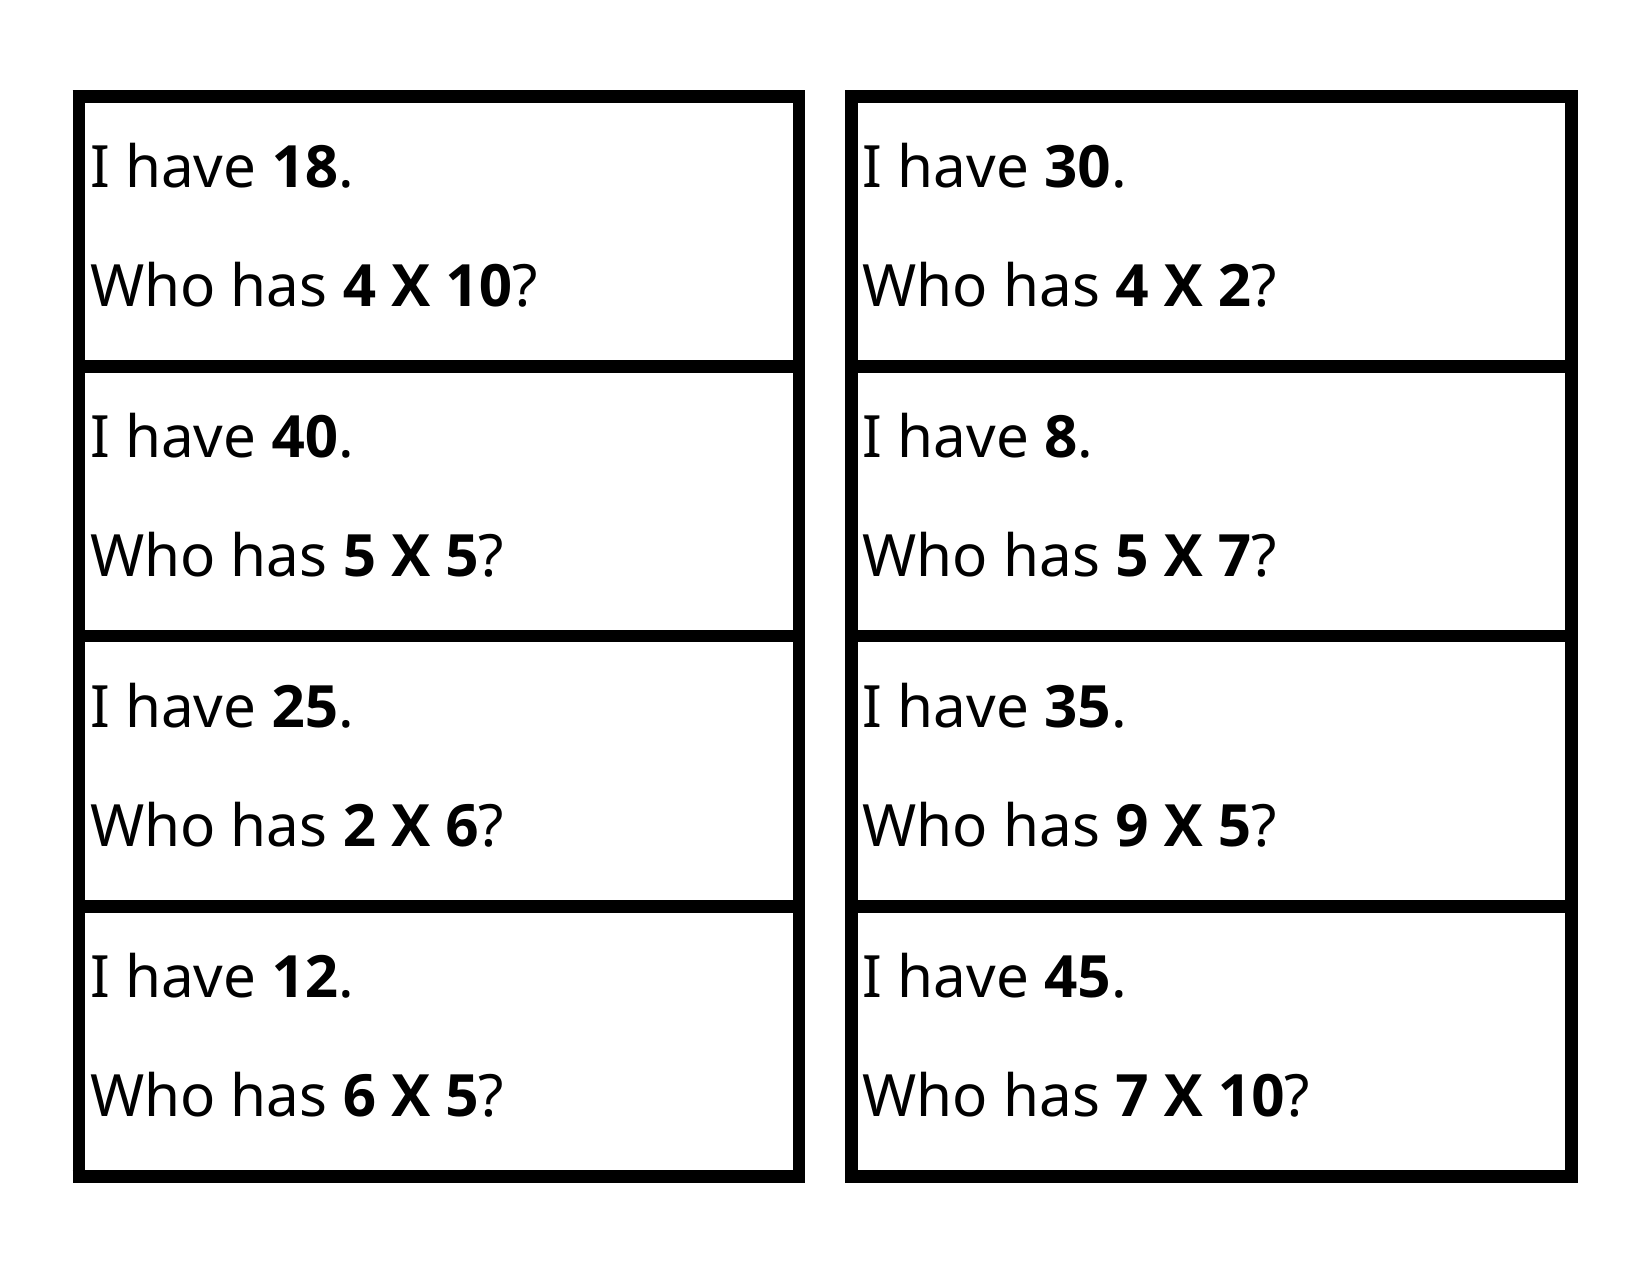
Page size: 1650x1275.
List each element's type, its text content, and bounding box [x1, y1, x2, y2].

table_cell I have 25. Who has 2 X 6? [85, 642, 793, 900]
table_cell I have 35. Who has 9 X 5? [858, 642, 1565, 900]
table_cell I have 30. Who has 4 X 2? [858, 103, 1565, 360]
table_cell I have 45. Who has 7 X 10? [858, 913, 1565, 1170]
table_cell I have 8. Who has 5 X 7? [858, 373, 1565, 630]
table_cell I have 40. Who has 5 X 5? [85, 373, 793, 630]
table_cell I have 18. Who has 4 X 10? [85, 103, 793, 360]
table_cell I have 12. Who has 6 X 5? [85, 913, 793, 1170]
